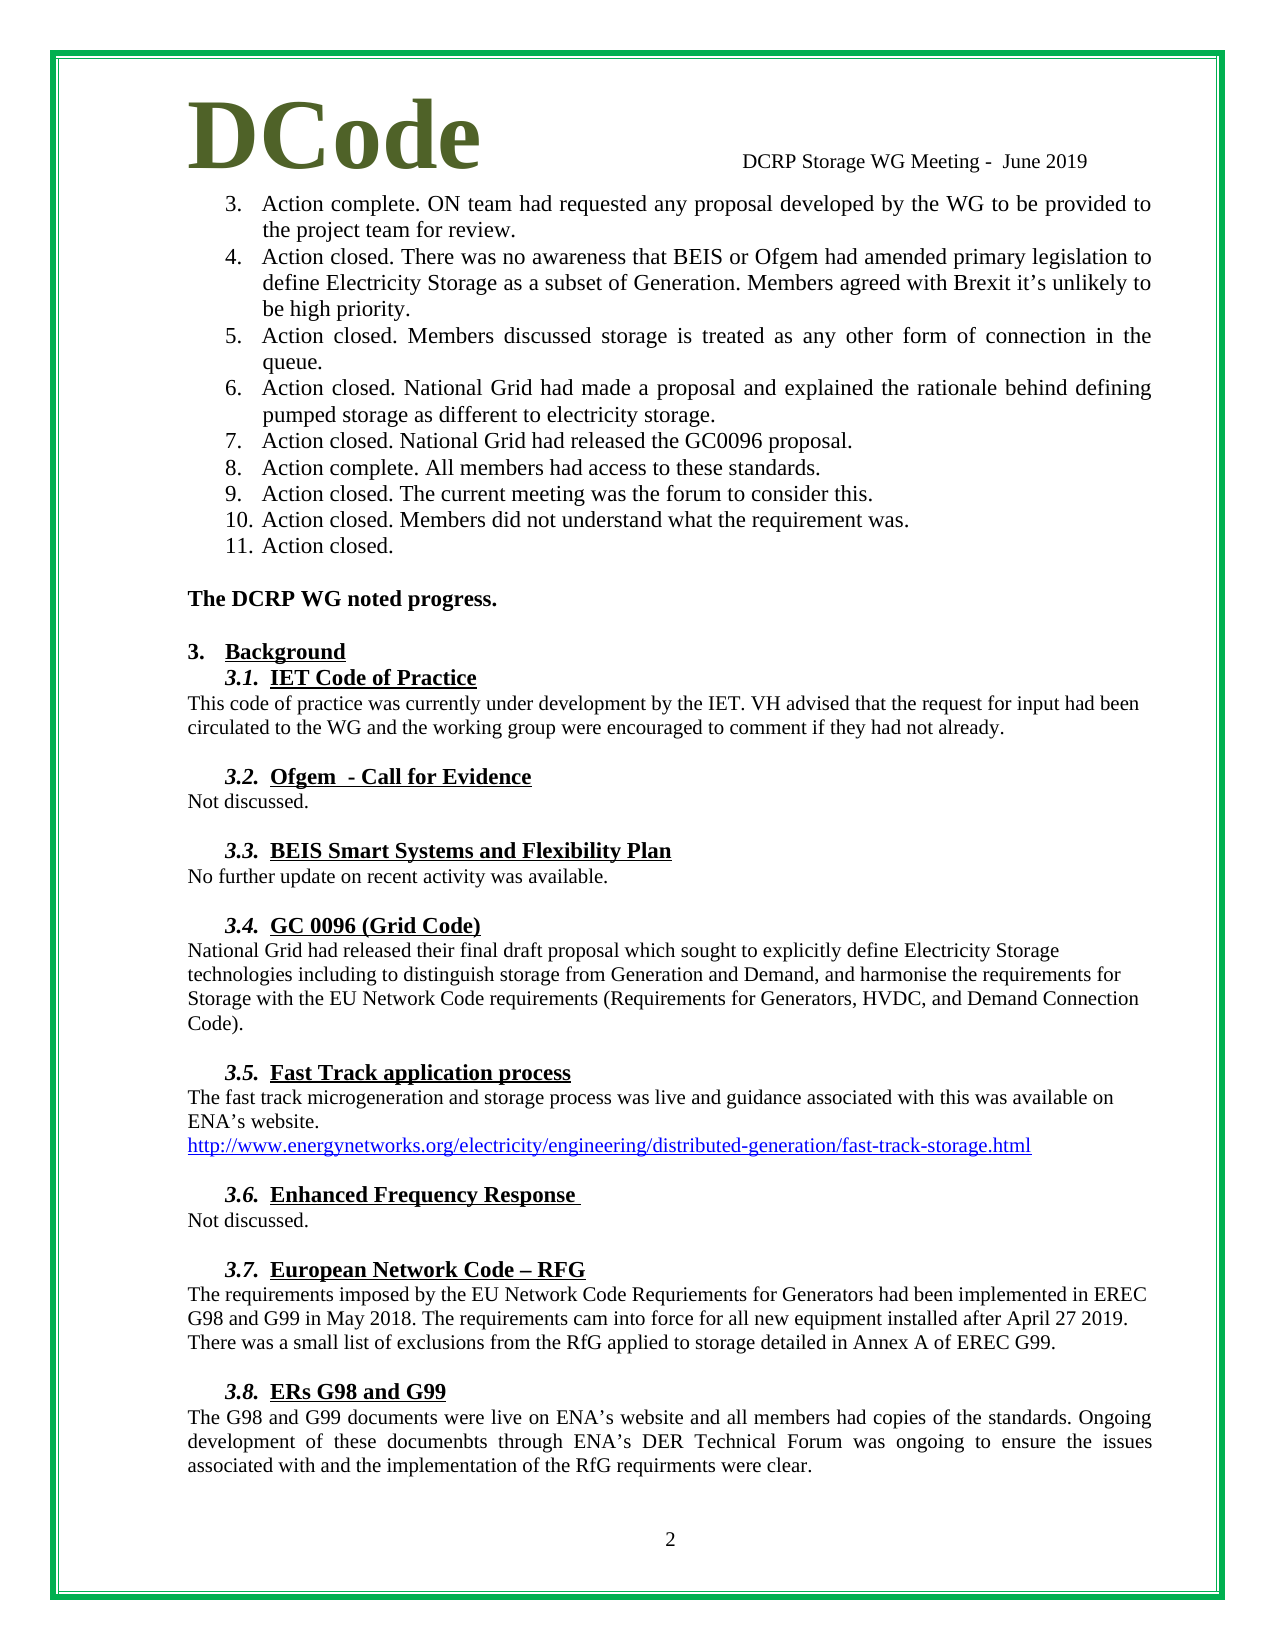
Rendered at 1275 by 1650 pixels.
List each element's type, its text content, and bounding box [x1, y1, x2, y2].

text The requirements imposed by the EU Network Code Requriements for Generators had been implemented in EREC G98 and G99 in May 2018. The requirements cam into force for all new equipment installed after April 27 2019. There was a small list of exclusions from the RfG applied to storage detailed in Annex A of EREC G99. [187, 1282, 1153, 1354]
list Action closed. Members discussed storage is treated as any other form of connection in the queue. [225, 322, 1153, 374]
subtitle BEIS Smart Systems and Flexibility Plan [225, 837, 1153, 864]
text This code of practice was currently under development by the IET. VH advised that the request for input had been circulated to the WG and the working group were encouraged to comment if they had not already. [187, 691, 1153, 739]
text No further update on recent activity was available. [187, 864, 1153, 888]
list Action closed. Members did not understand what the requirement was. [225, 506, 1153, 533]
text National Grid had released their final draft proposal which sought to explicitly define Electricity Storage technologies including to distinguish storage from Generation and Demand, and harmonise the requirements for Storage with the EU Network Code requirements (Requirements for Generators, HVDC, and Demand Connection Code). [187, 938, 1153, 1034]
subtitle GC 0096 (Grid Code) [225, 912, 1153, 938]
text Not discussed. [187, 789, 1153, 813]
subtitle Ofgem - Call for Evidence [225, 763, 1153, 789]
text The fast track microgeneration and storage process was live and guidance associated with this was available on ENA’s website. [187, 1085, 1153, 1133]
subtitle Enhanced Frequency Response [225, 1181, 1153, 1207]
text The DCRP WG noted progress. [187, 585, 1153, 612]
list Action closed. The current meeting was the forum to consider this. [225, 480, 1153, 506]
subtitle European Network Code – RFG [225, 1256, 1153, 1282]
list Action closed. National Grid had made a proposal and explained the rationale behind defining pumped storage as different to electricity storage. [225, 374, 1153, 427]
subtitle IET Code of Practice [225, 664, 1153, 691]
list Action closed. National Grid had released the GC0096 proposal. [225, 427, 1153, 453]
text http://www.energynetworks.org/electricity/engineering/distributed-generation/fast-track-storage.html [187, 1133, 1153, 1157]
list Action closed. There was no awareness that BEIS or Ofgem had amended primary legislation to define Electricity Storage as a subset of Generation. Members agreed with Brexit it’s unlikely to be high priority. [225, 243, 1153, 322]
subtitle Fast Track application process [225, 1058, 1153, 1085]
list Action complete. ON team had requested any proposal developed by the WG to be provided to the project team for review. [225, 190, 1153, 243]
subtitle ERs G98 and G99 [225, 1378, 1153, 1404]
text The G98 and G99 documents were live on ENA’s website and all members had copies of the standards. Ongoing development of these documenbts through ENA’s DER Technical Forum was ongoing to ensure the issues associated with and the implementation of the RfG requirments were clear. [187, 1404, 1153, 1477]
text Not discussed. [187, 1207, 1153, 1232]
list Action complete. All members had access to these standards. [225, 453, 1153, 480]
subtitle Background [187, 638, 1153, 664]
list Action closed. [225, 533, 1153, 559]
